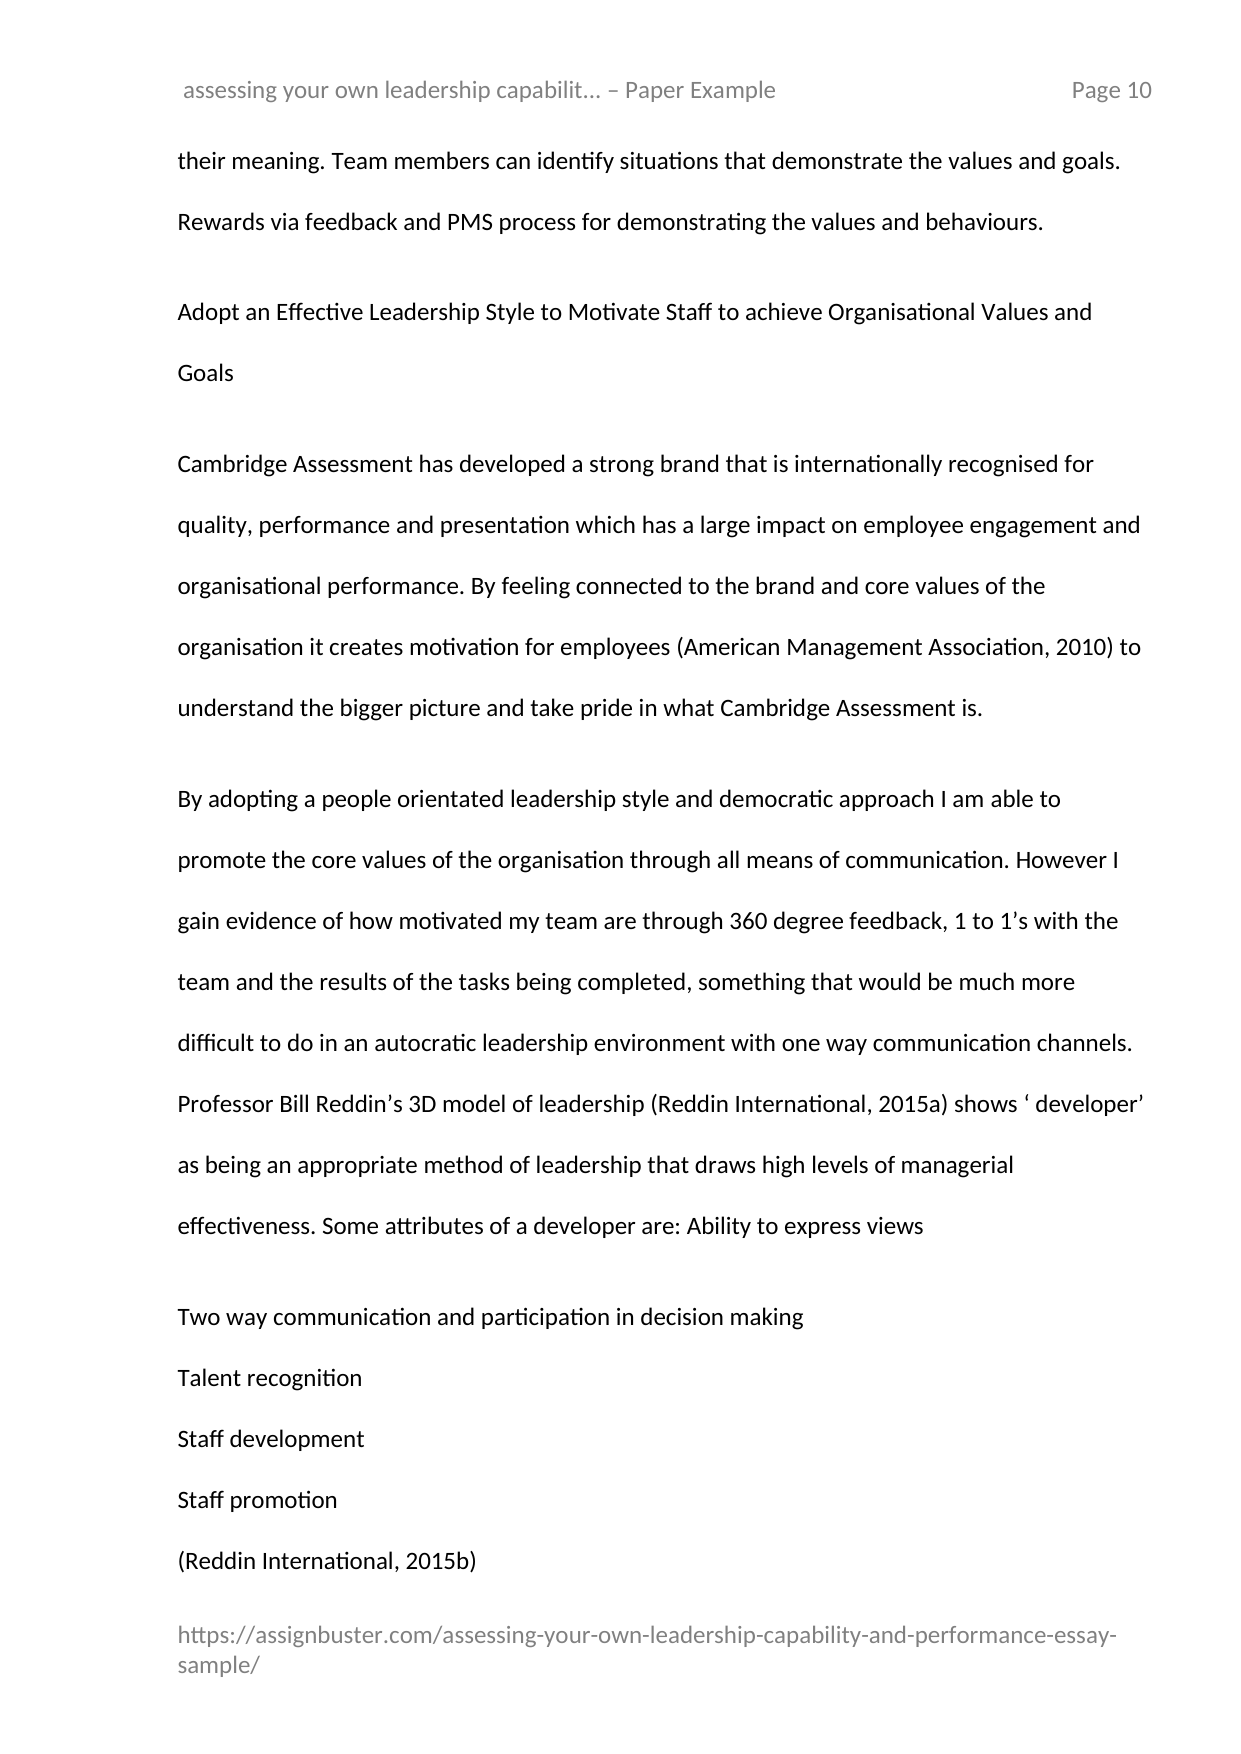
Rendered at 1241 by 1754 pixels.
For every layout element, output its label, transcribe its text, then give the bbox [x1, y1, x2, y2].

text Two way communication and participation in decision making Talent recognition Staff development Staff promotion (Reddin International, 2015b) [177, 1301, 1152, 1575]
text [177, 145, 1152, 237]
text By adopting a people orientated leadership style and democratic approach I am able to promote the core values of the organisation through all means of communication. However I gain evidence of how motivated my team are through 360 degree feedback, 1 to 1’s with the team and the results of the tasks being completed, something that would be much more difficult to do in an autocratic leadership environment with one way communication channels. Professor Bill Reddin’s 3D model of leadership (Reddin International, 2015a) shows ‘ developer’ as being an appropriate method of leadership that draws high levels of managerial effectiveness. Some attributes of a developer are: Ability to express views [177, 783, 1152, 1241]
text Cambridge Assessment has developed a strong brand that is internationally recognised for quality, performance and presentation which has a large impact on employee engagement and organisational performance. By feeling connected to the brand and core values of the organisation it creates motivation for employees (American Management Association, 2010) to understand the bigger picture and take pride in what Cambridge Assessment is. [177, 448, 1152, 723]
text Adopt an Effective Leadership Style to Motivate Staff to achieve Organisational Values and Goals [177, 297, 1152, 388]
